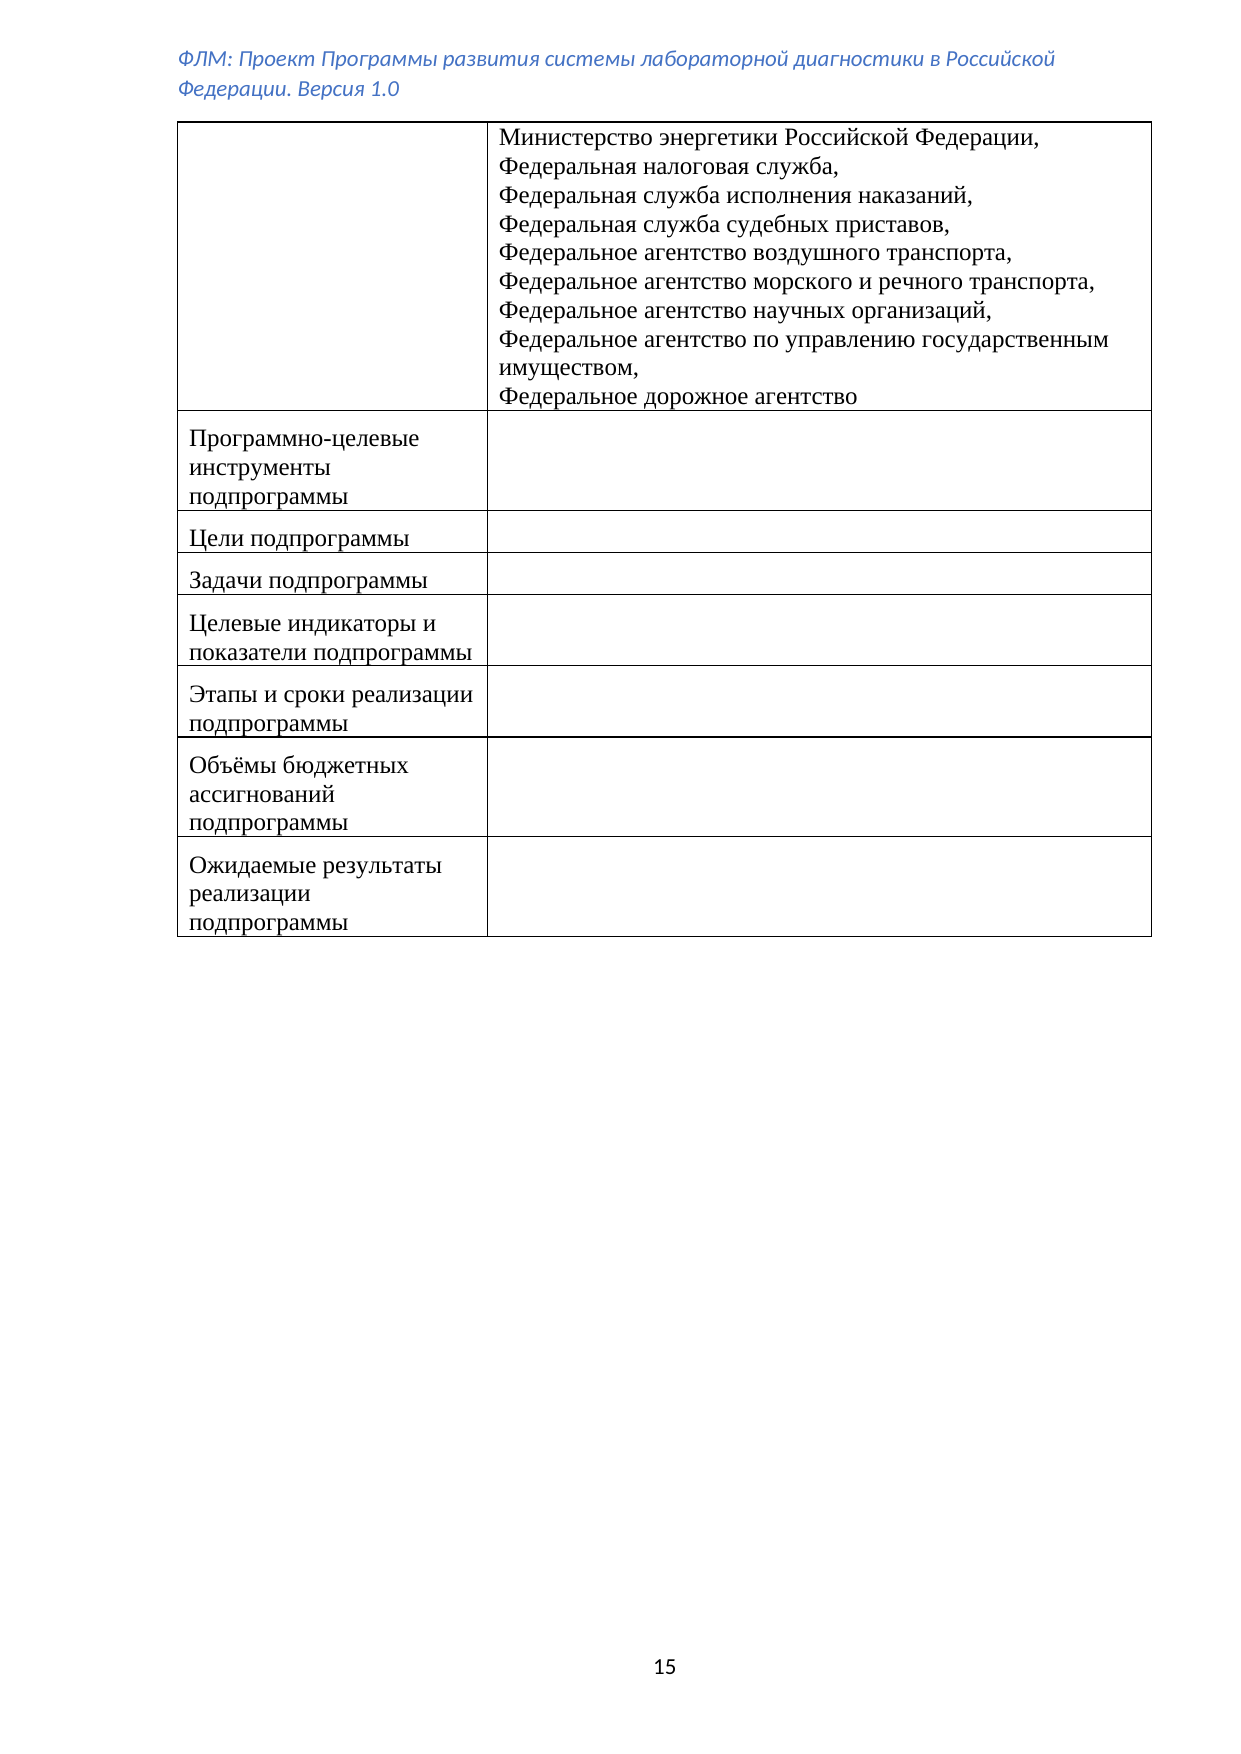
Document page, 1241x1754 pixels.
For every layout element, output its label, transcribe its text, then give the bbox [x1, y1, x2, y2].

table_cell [178, 123, 487, 410]
table_cell [488, 666, 1151, 736]
table_cell Ожидаемые результаты реализации подпрограммы [178, 837, 487, 936]
table_cell Задачи подпрограммы [178, 553, 487, 594]
table_cell Объёмы бюджетных ассигнований подпрограммы [178, 738, 487, 836]
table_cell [488, 123, 1151, 410]
table_cell [488, 553, 1151, 594]
table_cell [488, 595, 1151, 665]
table_cell [488, 738, 1151, 836]
table_cell [488, 411, 1151, 510]
table_cell Программно-целевые инструменты подпрограммы [178, 411, 487, 510]
table_cell Цели подпрограммы [178, 511, 487, 552]
table_cell [488, 837, 1151, 936]
table_cell [488, 511, 1151, 552]
table_cell Целевые индикаторы и показатели подпрограммы [178, 595, 487, 665]
table_cell Этапы и сроки реализации подпрограммы [178, 666, 487, 736]
